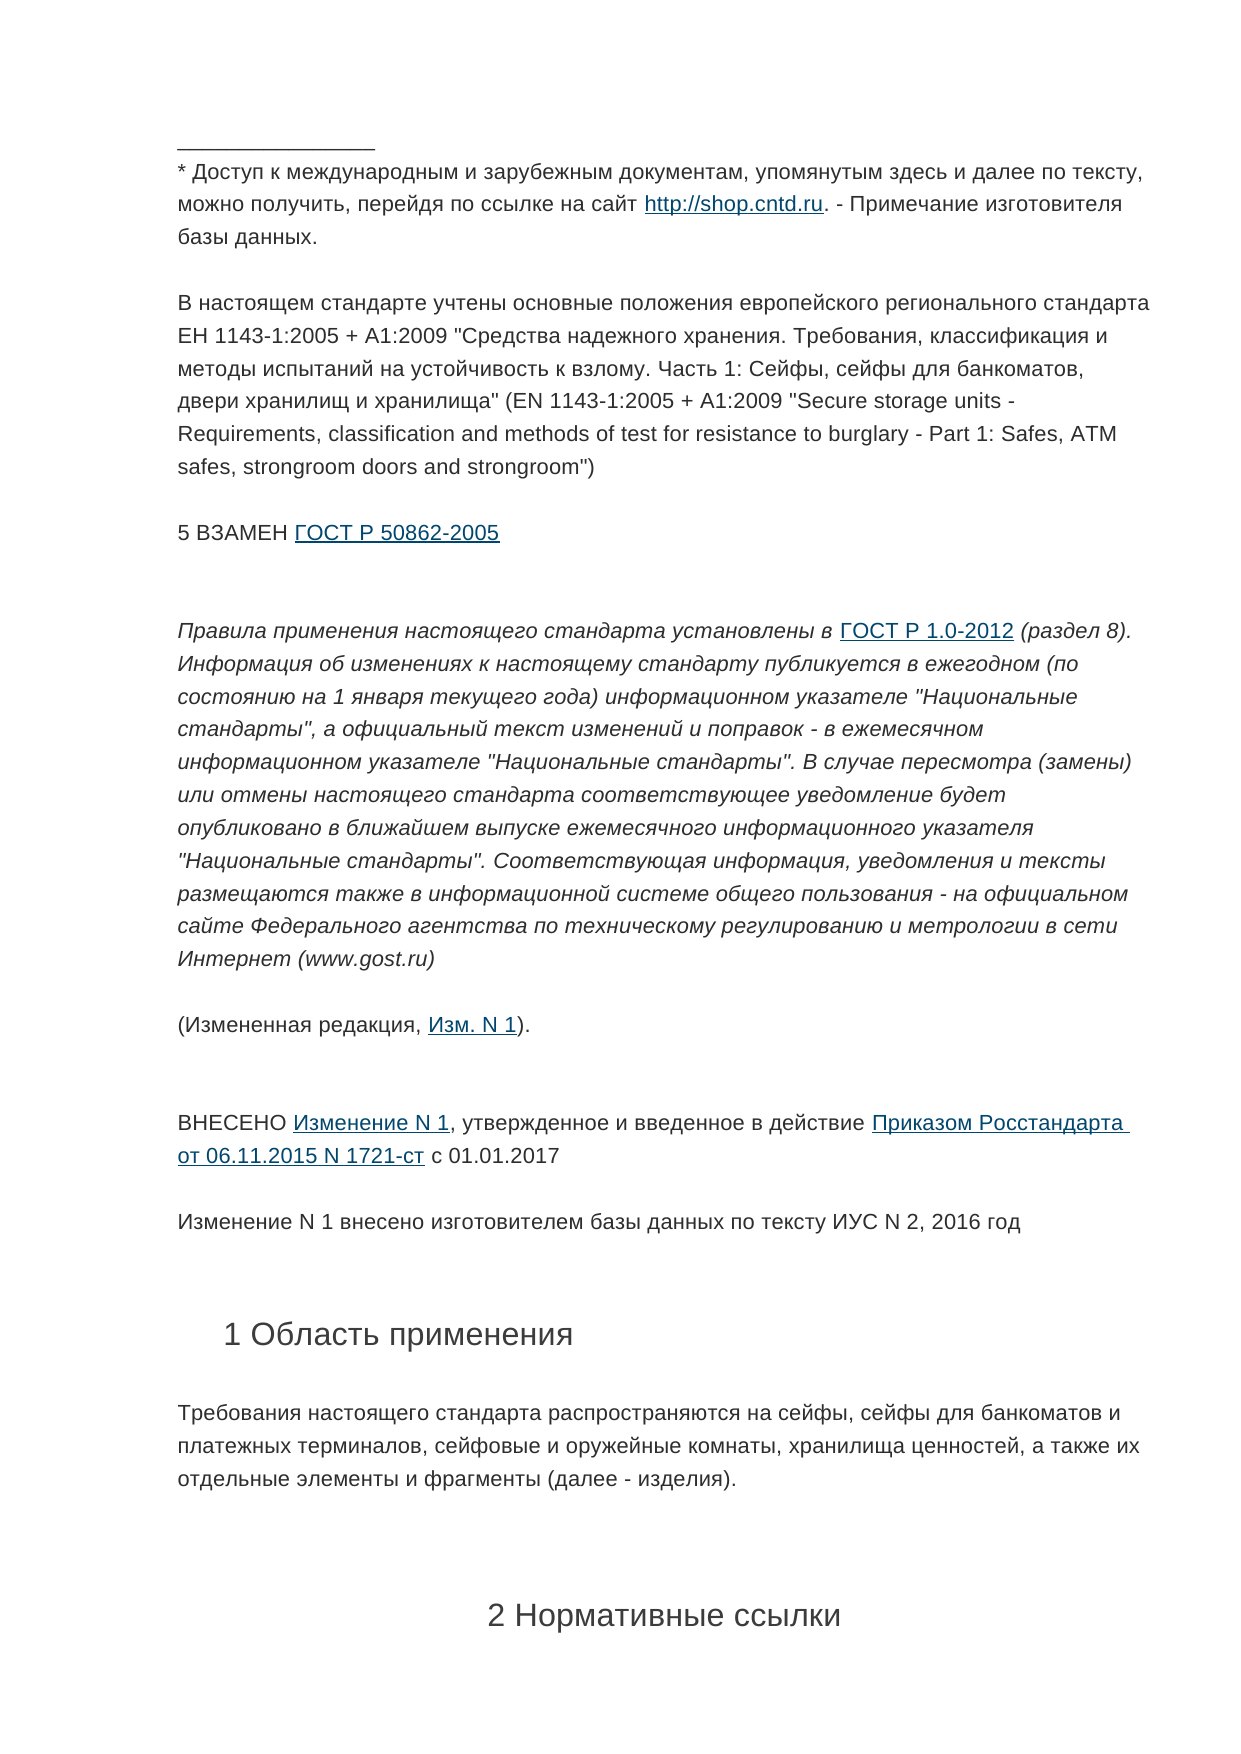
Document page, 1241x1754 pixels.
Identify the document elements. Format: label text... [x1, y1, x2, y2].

text 1 Область применения [177, 1315, 1152, 1352]
text 5 ВЗАМЕН ГОСТ P 50862-2005 Правила применения настоящего стандарта установлены в ГОСТ Р 1.0-2012 (раздел 8). Информация об изменениях к настоящему стандарту публикуется в ежегодном (по состоянию на 1 января текущего года) информационном указателе "Национальные стандарты", а официальный текст изменений и поправок - в ежемесячном информационном указателе "Национальные стандарты". В случае пересмотра (замены) или отмены настоящего стандарта соответствующее уведомление будет опубликовано в ближайшем выпуске ежемесячного информационного указателя "Национальные стандарты". Соответствующая информация, уведомления и тексты размещаются также в информационной системе общего пользования - на официальном сайте Федерального агентства по техническому регулированию и метрологии в сети Интернет (www.gost.ru) (Измененная редакция, Изм. N 1). ВНЕСЕНО Изменение N 1, утвержденное и введенное в действие Приказом Росстандарта от 06.11.2015 N 1721-ст c 01.01.2017 Изменение N 1 внесено изготовителем базы данных по тексту ИУС N 2, 2016 год [177, 512, 1152, 1299]
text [177, 118, 1152, 512]
text 2 Нормативные ссылки [177, 1596, 1152, 1633]
text Требования настоящего стандарта распространяются на сейфы, сейфы для банкоматов и платежных терминалов, сейфовые и оружейные комнаты, хранилища ценностей, а также их отдельные элементы и фрагменты (далее - изделия). [177, 1360, 1152, 1557]
